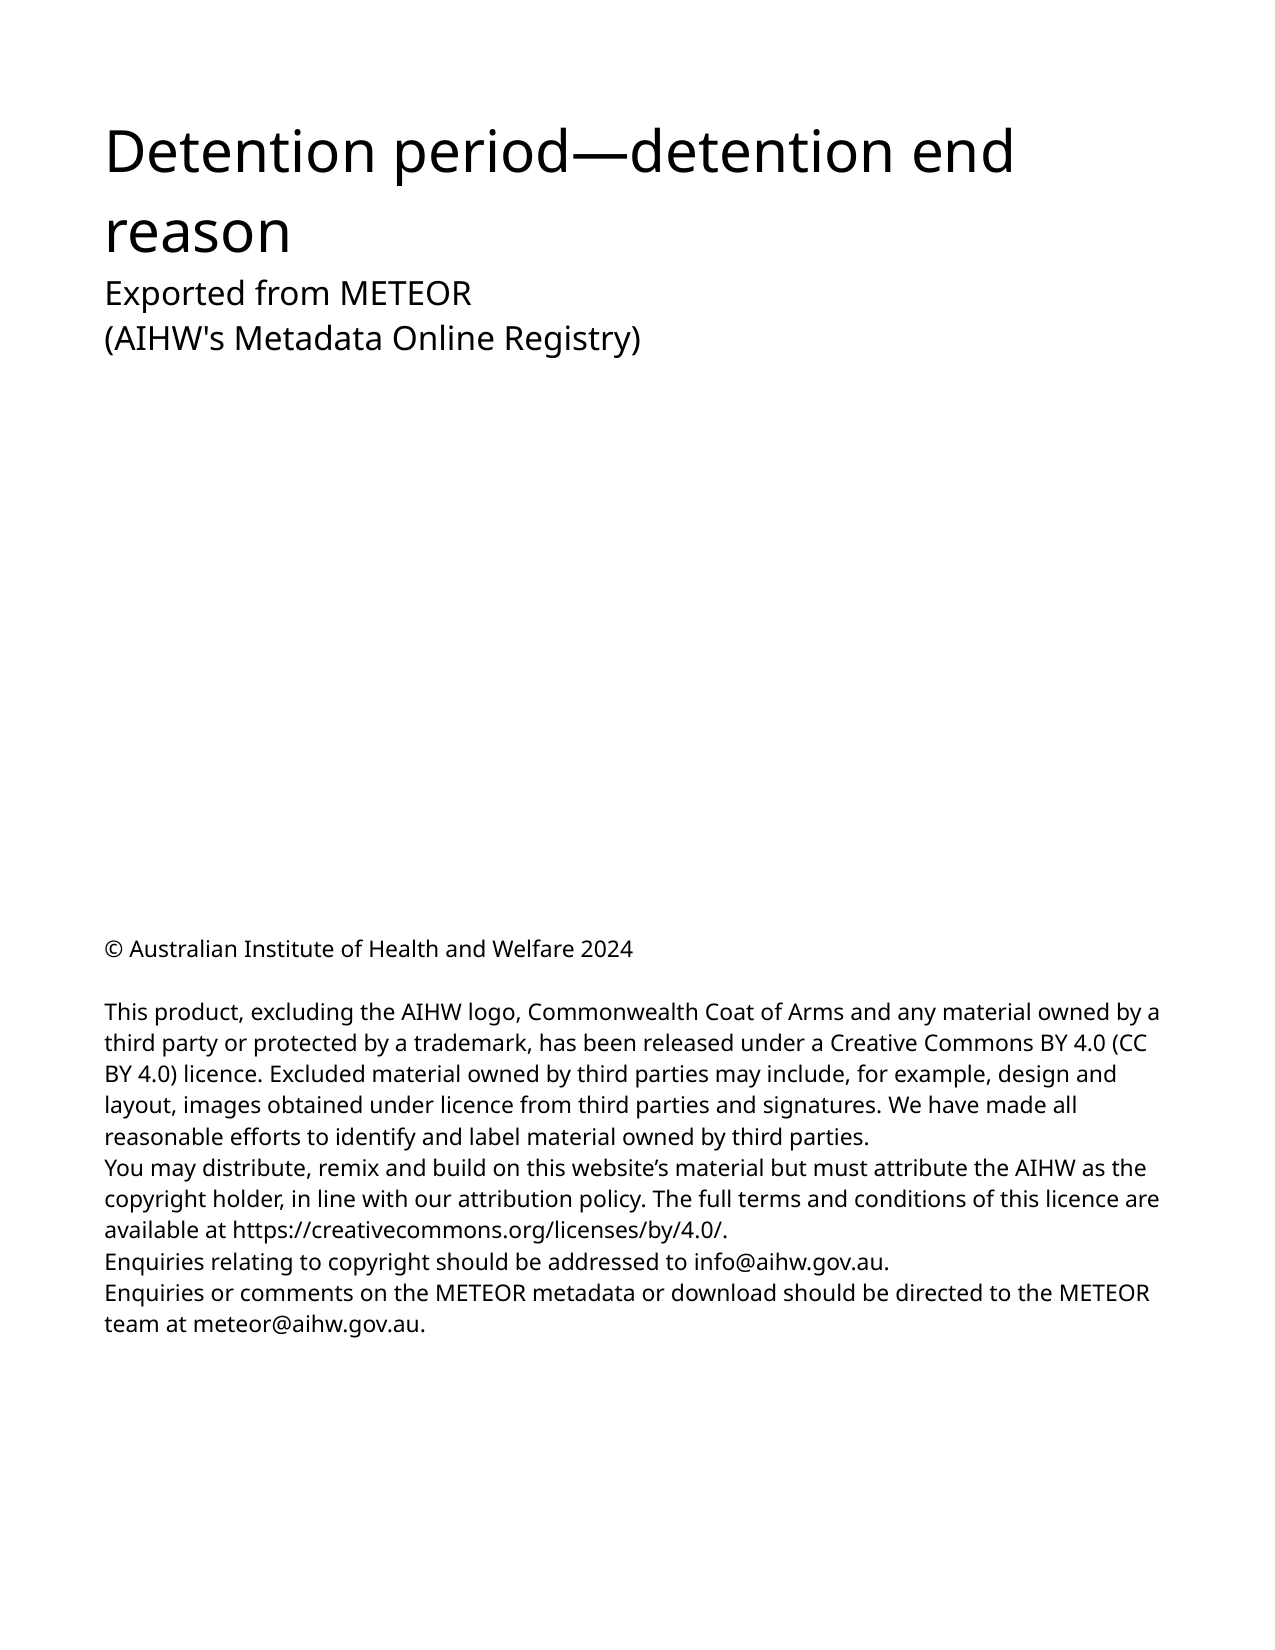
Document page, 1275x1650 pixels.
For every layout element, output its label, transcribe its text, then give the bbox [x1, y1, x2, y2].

text © Australian Institute of Health and Welfare 2024 [104, 933, 1171, 964]
title Detention period—detention end reason [104, 110, 1171, 269]
subtitle (AIHW's Metadata Online Registry) [104, 315, 1171, 360]
text Enquiries or comments on the METEOR metadata or download should be directed to the METEOR team at meteor@aihw.gov.au. [104, 1277, 1171, 1339]
text Enquiries relating to copyright should be addressed to info@aihw.gov.au. [104, 1246, 1171, 1277]
subtitle Exported from METEOR [104, 269, 1171, 315]
text You may distribute, remix and build on this website’s material but must attribute the AIHW as the copyright holder, in line with our attribution policy. The full terms and conditions of this licence are available at https://creativecommons.org/licenses/by/4.0/. [104, 1152, 1171, 1246]
text This product, excluding the AIHW logo, Commonwealth Coat of Arms and any material owned by a third party or protected by a trademark, has been released under a Creative Commons BY 4.0 (CC BY 4.0) licence. Excluded material owned by third parties may include, for example, design and layout, images obtained under licence from third parties and signatures. We have made all reasonable efforts to identify and label material owned by third parties. [104, 996, 1171, 1152]
